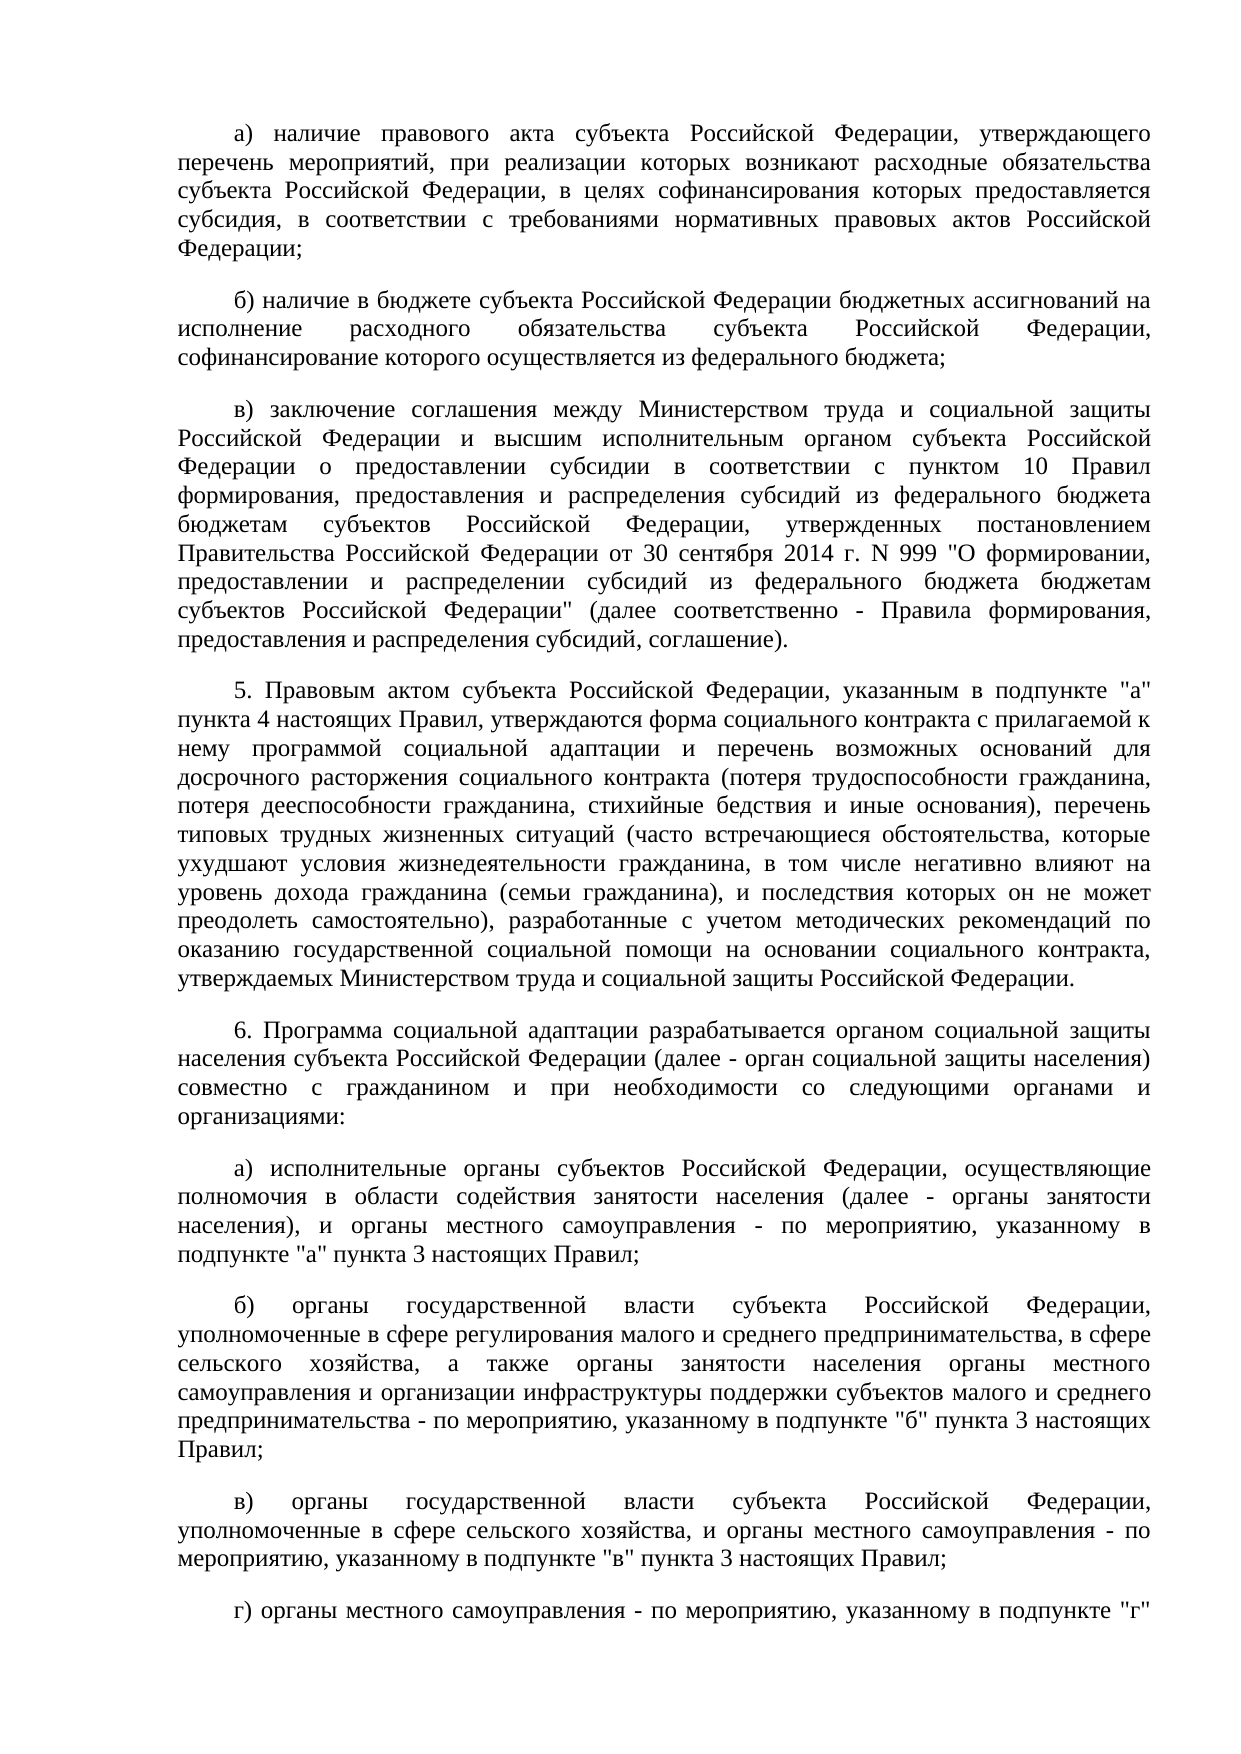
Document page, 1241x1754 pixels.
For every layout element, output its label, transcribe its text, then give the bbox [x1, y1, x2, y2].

text а) исполнительные органы субъектов Российской Федерации, осуществляющие полномочия в области содействия занятости населения (далее - органы занятости населения), и органы местного самоуправления - по мероприятию, указанному в подпункте "а" пункта 3 настоящих Правил; [177, 1153, 1152, 1268]
text в) органы государственной власти субъекта Российской Федерации, уполномоченные в сфере сельского хозяйства, и органы местного самоуправления - по мероприятию, указанному в подпункте "в" пункта 3 настоящих Правил; [177, 1486, 1152, 1572]
text в) заключение соглашения между Министерством труда и социальной защиты Российской Федерации и высшим исполнительным органом субъекта Российской Федерации о предоставлении субсидии в соответствии с пунктом 10 Правил формирования, предоставления и распределения субсидий из федерального бюджета бюджетам субъектов Российской Федерации, утвержденных постановлением Правительства Российской Федерации от 30 сентября 2014 г. N 999 "О формировании, предоставлении и распределении субсидий из федерального бюджета бюджетам субъектов Российской Федерации" (далее соответственно - Правила формирования, предоставления и распределения субсидий, соглашение). [177, 394, 1152, 653]
text б) органы государственной власти субъекта Российской Федерации, уполномоченные в сфере регулирования малого и среднего предпринимательства, в сфере сельского хозяйства, а также органы занятости населения органы местного самоуправления и организации инфраструктуры поддержки субъектов малого и среднего предпринимательства - по мероприятию, указанному в подпункте "б" пункта 3 настоящих Правил; [177, 1291, 1152, 1463]
text б) наличие в бюджете субъекта Российской Федерации бюджетных ассигнований на исполнение расходного обязательства субъекта Российской Федерации, софинансирование которого осуществляется из федерального бюджета; [177, 285, 1152, 371]
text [177, 1595, 1152, 1624]
text 6. Программа социальной адаптации разрабатывается органом социальной защиты населения субъекта Российской Федерации (далее - орган социальной защиты населения) совместно с гражданином и при необходимости со следующими органами и организациями: [177, 1015, 1152, 1130]
text а) наличие правового акта субъекта Российской Федерации, утверждающего перечень мероприятий, при реализации которых возникают расходные обязательства субъекта Российской Федерации, в целях софинансирования которых предоставляется субсидия, в соответствии с требованиями нормативных правовых актов Российской Федерации; [177, 118, 1152, 262]
text 5. Правовым актом субъекта Российской Федерации, указанным в подпункте "а" пункта 4 настоящих Правил, утверждаются форма социального контракта с прилагаемой к нему программой социальной адаптации и перечень возможных оснований для досрочного расторжения социального контракта (потеря трудоспособности гражданина, потеря дееспособности гражданина, стихийные бедствия и иные основания), перечень типовых трудных жизненных ситуаций (часто встречающиеся обстоятельства, которые ухудшают условия жизнедеятельности гражданина, в том числе негативно влияют на уровень дохода гражданина (семьи гражданина), и последствия которых он не может преодолеть самостоятельно), разработанные с учетом методических рекомендаций по оказанию государственной социальной помощи на основании социального контракта, утверждаемых Министерством труда и социальной защиты Российской Федерации. [177, 676, 1152, 992]
